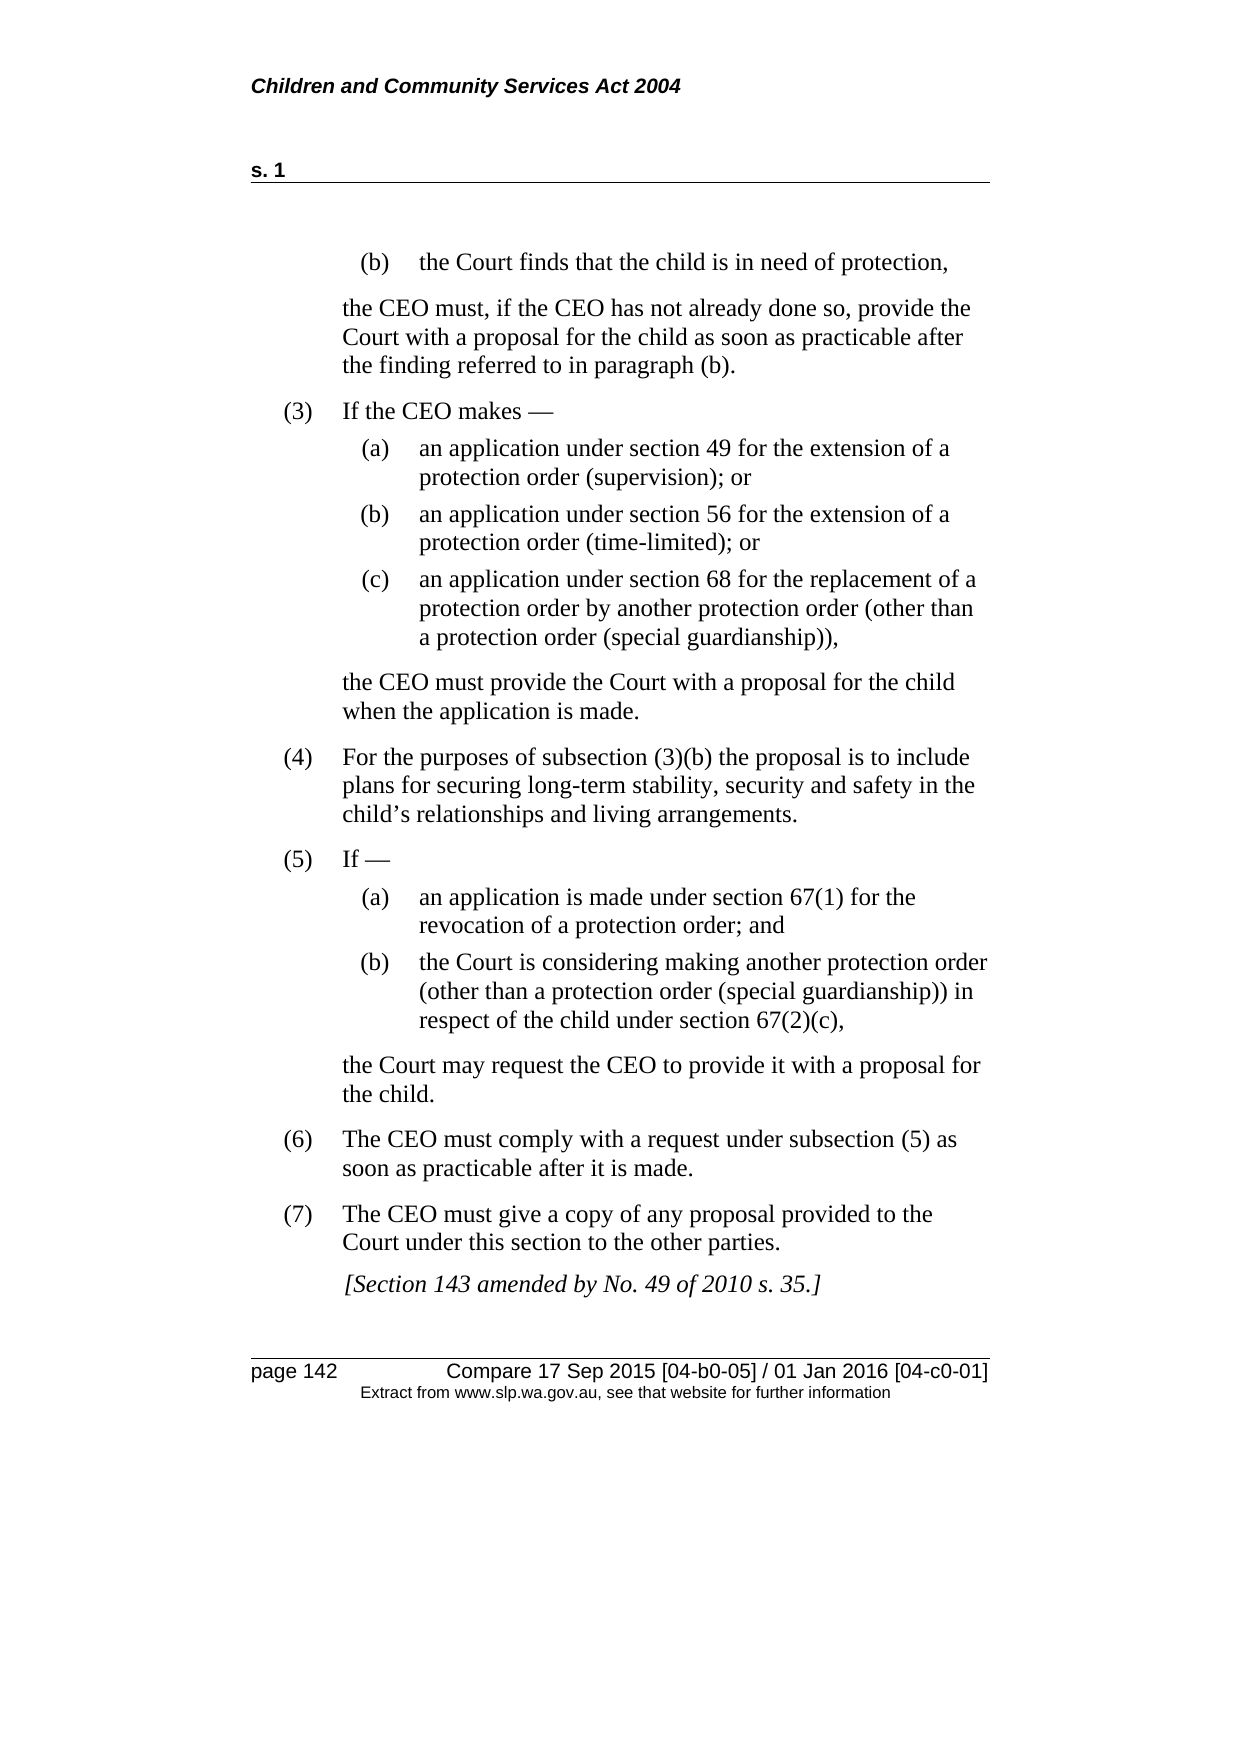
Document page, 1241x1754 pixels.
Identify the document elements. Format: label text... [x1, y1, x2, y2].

text (5) If — [251, 844, 990, 873]
text (a) an application under section 49 for the extension of a protection order (supervision); or [251, 433, 990, 490]
text (3) If the CEO makes — [251, 396, 990, 424]
text [Section 143 amended by No. 49 of 2010 s. 35.] [251, 1269, 990, 1297]
text the CEO must, if the CEO has not already done so, provide the Court with a proposal for the child as soon as practicable after the finding referred to in paragraph (b). [251, 293, 990, 379]
text (c) an application under section 68 for the replacement of a protection order by another protection order (other than a protection order (special guardianship)), [251, 564, 990, 651]
text (a) an application is made under section 67(1) for the revocation of a protection order; and [251, 882, 990, 939]
text the Court may request the CEO to provide it with a proposal for the child. [251, 1050, 990, 1108]
text (7) The CEO must give a copy of any proposal provided to the Court under this section to the other parties. [251, 1199, 990, 1256]
text (b) the Court finds that the child is in need of protection, [251, 247, 990, 276]
text (6) The CEO must comply with a request under subsection (5) as soon as practicable after it is made. [251, 1124, 990, 1182]
text (4) For the purposes of subsection (3)(b) the proposal is to include plans for securing long-term stability, security and safety in the child’s relationships and living arrangements. [251, 742, 990, 828]
text (b) an application under section 56 for the extension of a protection order (time-limited); or [251, 499, 990, 556]
text (b) the Court is considering making another protection order (other than a protection order (special guardianship)) in respect of the child under section 67(2)(c), [251, 947, 990, 1034]
text the CEO must provide the Court with a proposal for the child when the application is made. [251, 667, 990, 725]
